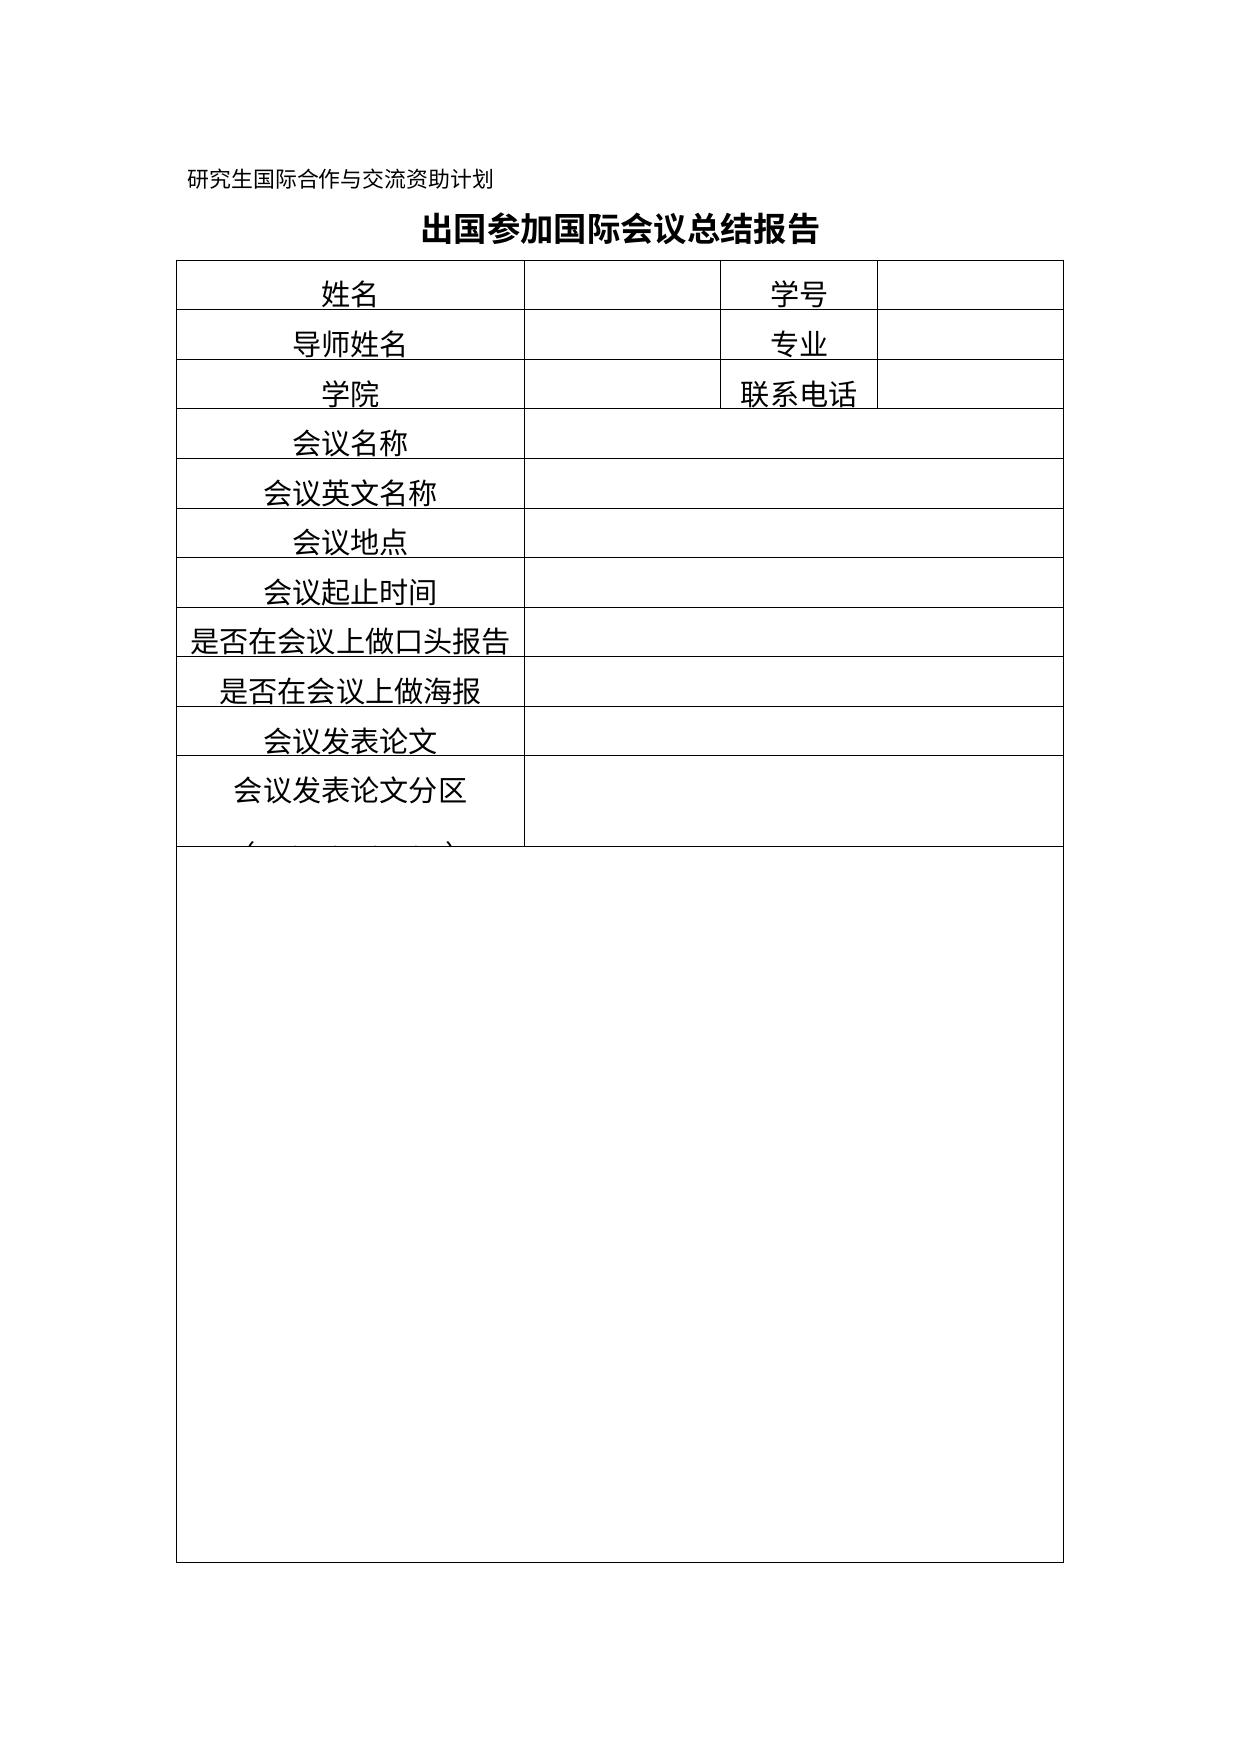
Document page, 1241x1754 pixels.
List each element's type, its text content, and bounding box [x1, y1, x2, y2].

table_header 学号 [721, 261, 877, 309]
table_cell 会议起止时间 [177, 558, 524, 607]
table_header [525, 261, 720, 309]
table_cell 导师姓名 [177, 310, 524, 359]
table_cell [525, 756, 1063, 846]
table_cell 会议发表论文 [177, 707, 524, 755]
table_cell [878, 360, 1063, 408]
table_cell [525, 459, 1063, 507]
text 研究生国际合作与交流资助计划 [187, 162, 1053, 194]
table_cell [525, 409, 1063, 458]
table_cell [525, 657, 1063, 706]
table_cell [525, 608, 1063, 656]
table_cell [525, 707, 1063, 755]
table_cell 会议名称 [177, 409, 524, 458]
table_cell [525, 360, 720, 408]
table_cell 是否在会议上做口头报告 [177, 608, 524, 656]
table_cell [878, 310, 1063, 359]
table_cell 会议发表论文分区 （T1/T2/T3/T4/T5） （T1/T2/T3/T4/T5） [177, 756, 524, 846]
table_cell [525, 310, 720, 359]
text 出国参加国际会议总结报告 [187, 194, 1053, 259]
table_header [878, 261, 1063, 309]
table_cell [177, 847, 1063, 1562]
table_cell 学院 [177, 360, 524, 408]
table_cell 是否在会议上做海报 [177, 657, 524, 706]
table_cell [525, 509, 1063, 557]
table_cell 会议英文名称 [177, 459, 524, 507]
table_cell 联系电话 [721, 360, 877, 408]
table_header 姓名 [177, 261, 524, 309]
table_cell 会议地点 [177, 509, 524, 557]
table_cell 专业 [721, 310, 877, 359]
table_cell [525, 558, 1063, 607]
